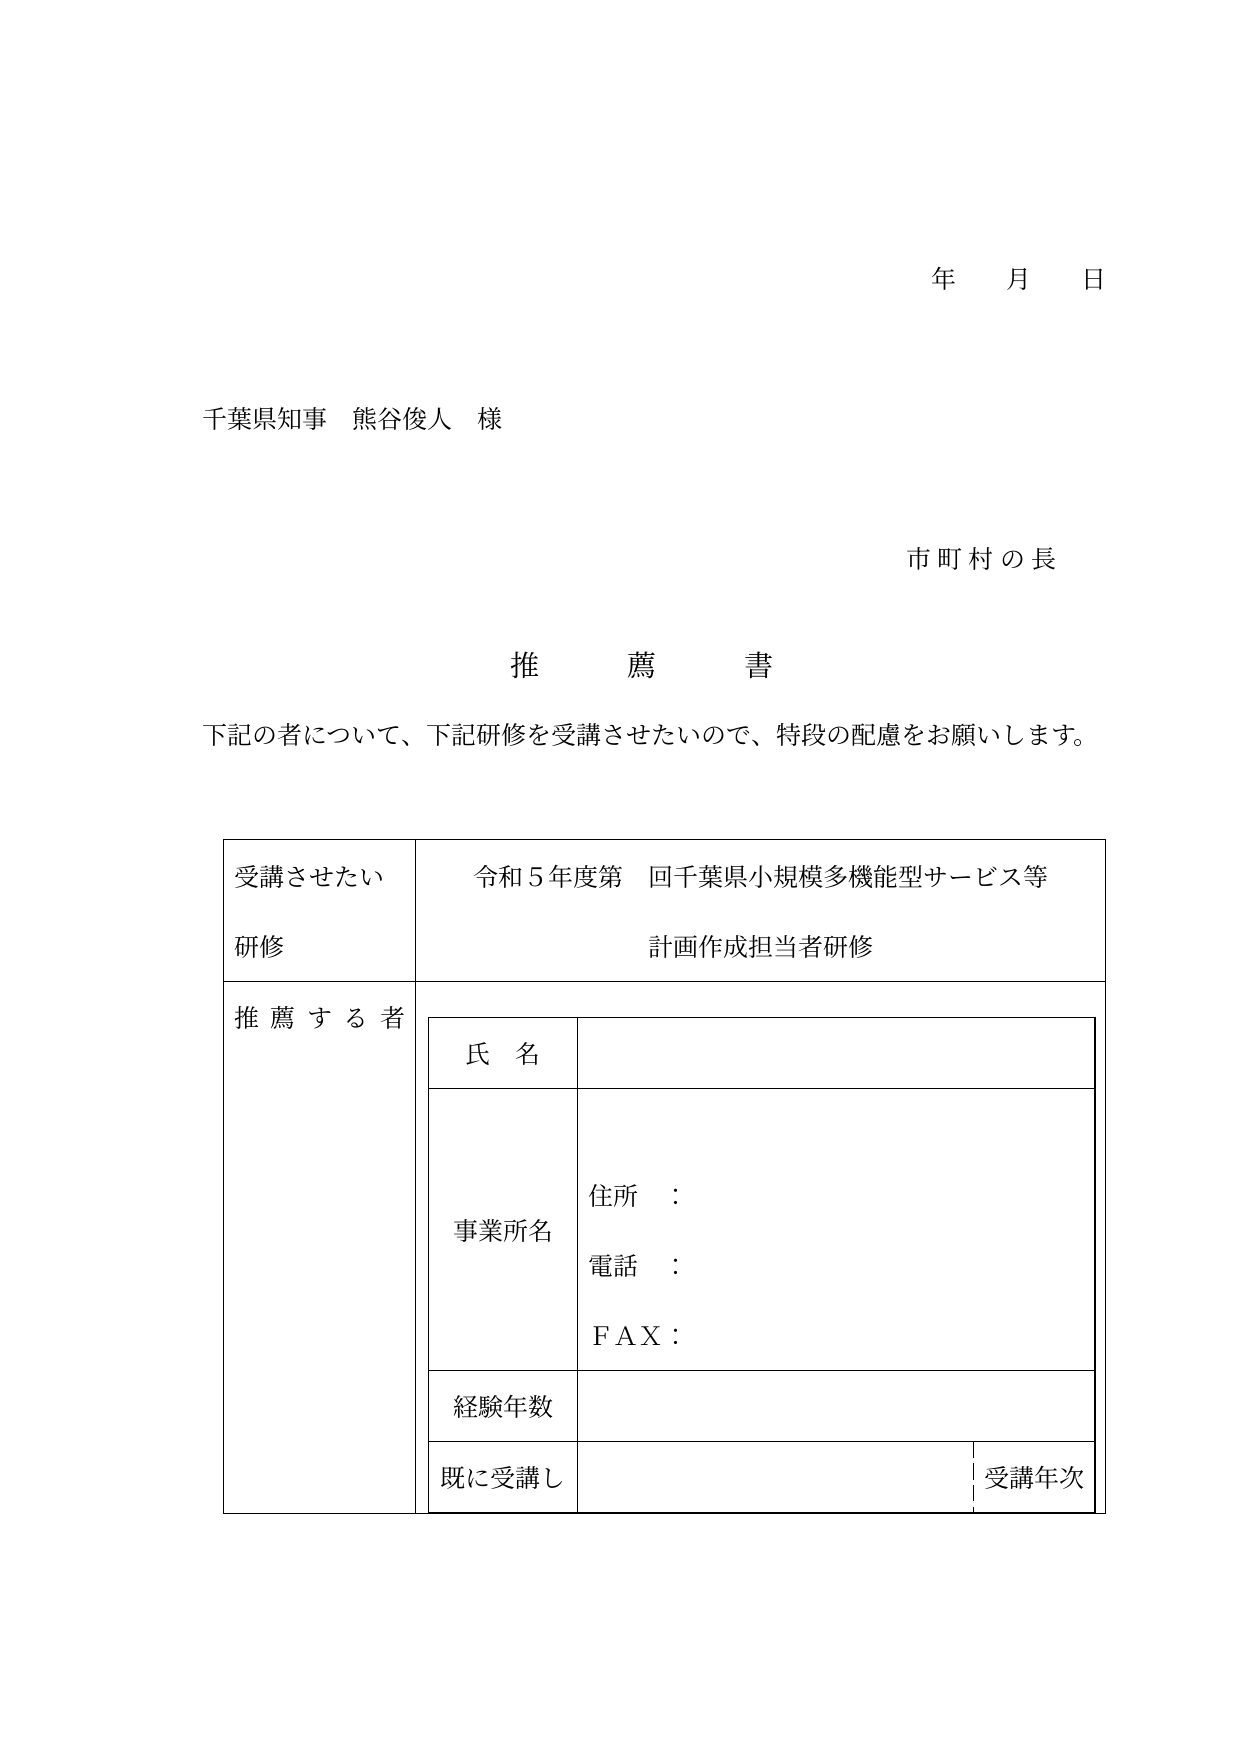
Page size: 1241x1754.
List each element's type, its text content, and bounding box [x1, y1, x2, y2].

text 推 薦 書 [177, 628, 1106, 699]
table_cell [416, 982, 1105, 1513]
text 年 月 日 [177, 242, 1106, 312]
table_cell 推薦する者 [224, 982, 415, 1513]
text 市 町 村 の 長 [177, 523, 1056, 593]
text 下記の者について、下記研修を受講させたいので、特段の配慮をお願いします。 [177, 699, 1106, 769]
text 千葉県知事 熊谷俊人 様 [177, 383, 1106, 453]
table_header 令和５年度第 回千葉県小規模多機能型サービス等 計画作成担当者研修 [416, 840, 1105, 981]
table_header 受講させたい研修 [224, 840, 415, 981]
